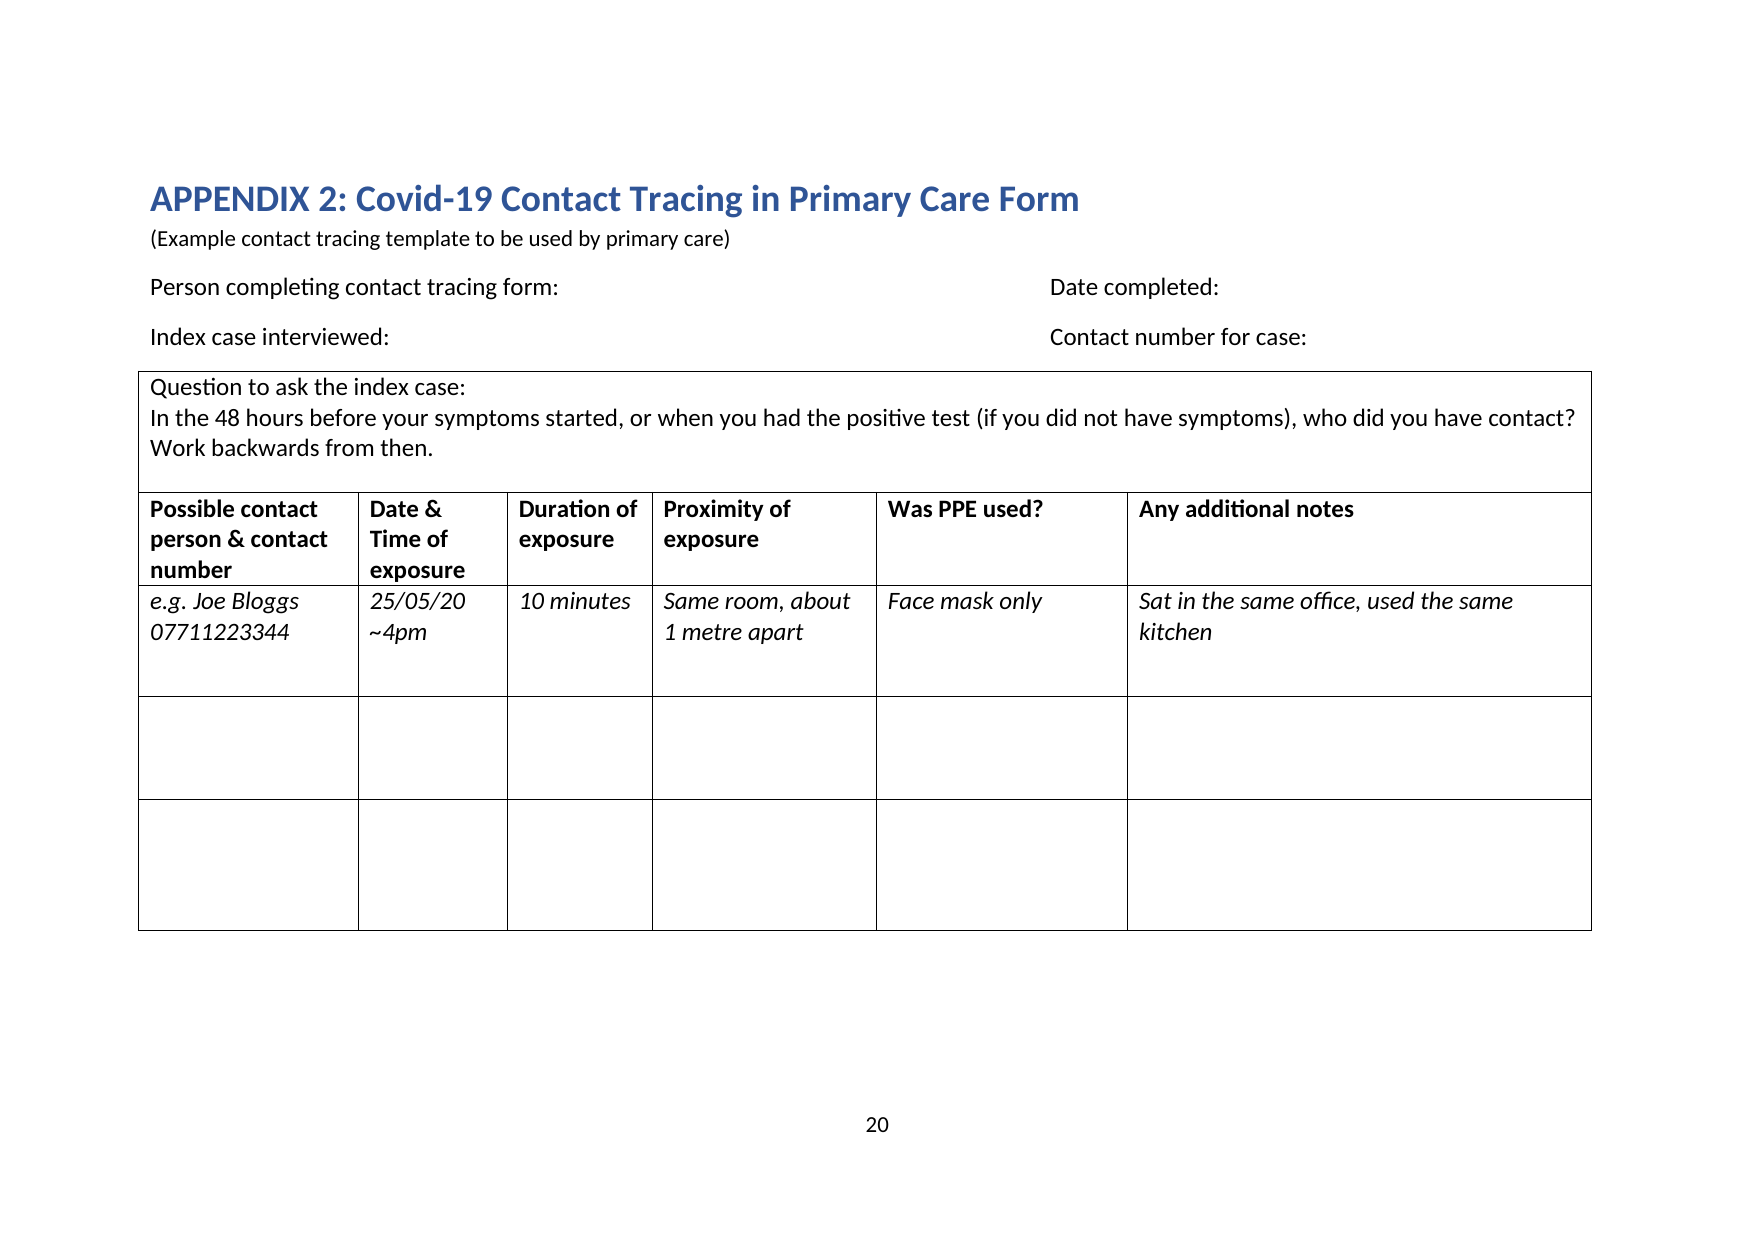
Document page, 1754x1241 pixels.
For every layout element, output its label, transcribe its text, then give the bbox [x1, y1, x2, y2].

table_cell [1128, 800, 1591, 930]
table_cell [508, 697, 652, 798]
subtitle APPENDIX 2: Covid-19 Contact Tracing in Primary Care Form [150, 175, 1604, 221]
table_cell [359, 800, 507, 930]
table_cell 10 minutes [508, 586, 652, 696]
table_cell Was PPE used? [877, 493, 1127, 584]
table_cell e.g. Joe Bloggs 07711223344 [139, 586, 358, 696]
table_cell [653, 800, 876, 930]
text Index case interviewed: Contact number for case: [150, 321, 1604, 351]
table_cell Duration of exposure [508, 493, 652, 584]
table_cell Proximity of exposure [653, 493, 876, 584]
table_header Question to ask the index case: In the 48 hours before your symptoms started, or when you had the positive test (if you did not have symptoms), who did you have contact? Work backwards from then. [139, 372, 1591, 492]
table_cell [359, 697, 507, 798]
table_cell Possible contact person & contact number [139, 493, 358, 584]
table_cell 25/05/20 ~4pm [359, 586, 507, 696]
text (Example contact tracing template to be used by primary care) [150, 224, 1604, 252]
table_cell Same room, about 1 metre apart [653, 586, 876, 696]
table_cell Any additional notes [1128, 493, 1591, 584]
table_cell [653, 697, 876, 798]
table_cell [1128, 697, 1591, 798]
table_cell [139, 697, 358, 798]
table_cell Date & Time of exposure [359, 493, 507, 584]
text Person completing contact tracing form: Date completed: [150, 271, 1604, 302]
table_cell Face mask only [877, 586, 1127, 696]
table_cell [139, 800, 358, 930]
table_cell [877, 697, 1127, 798]
table_cell [877, 800, 1127, 930]
table_cell Sat in the same office, used the same kitchen [1128, 586, 1591, 696]
table_cell [508, 800, 652, 930]
